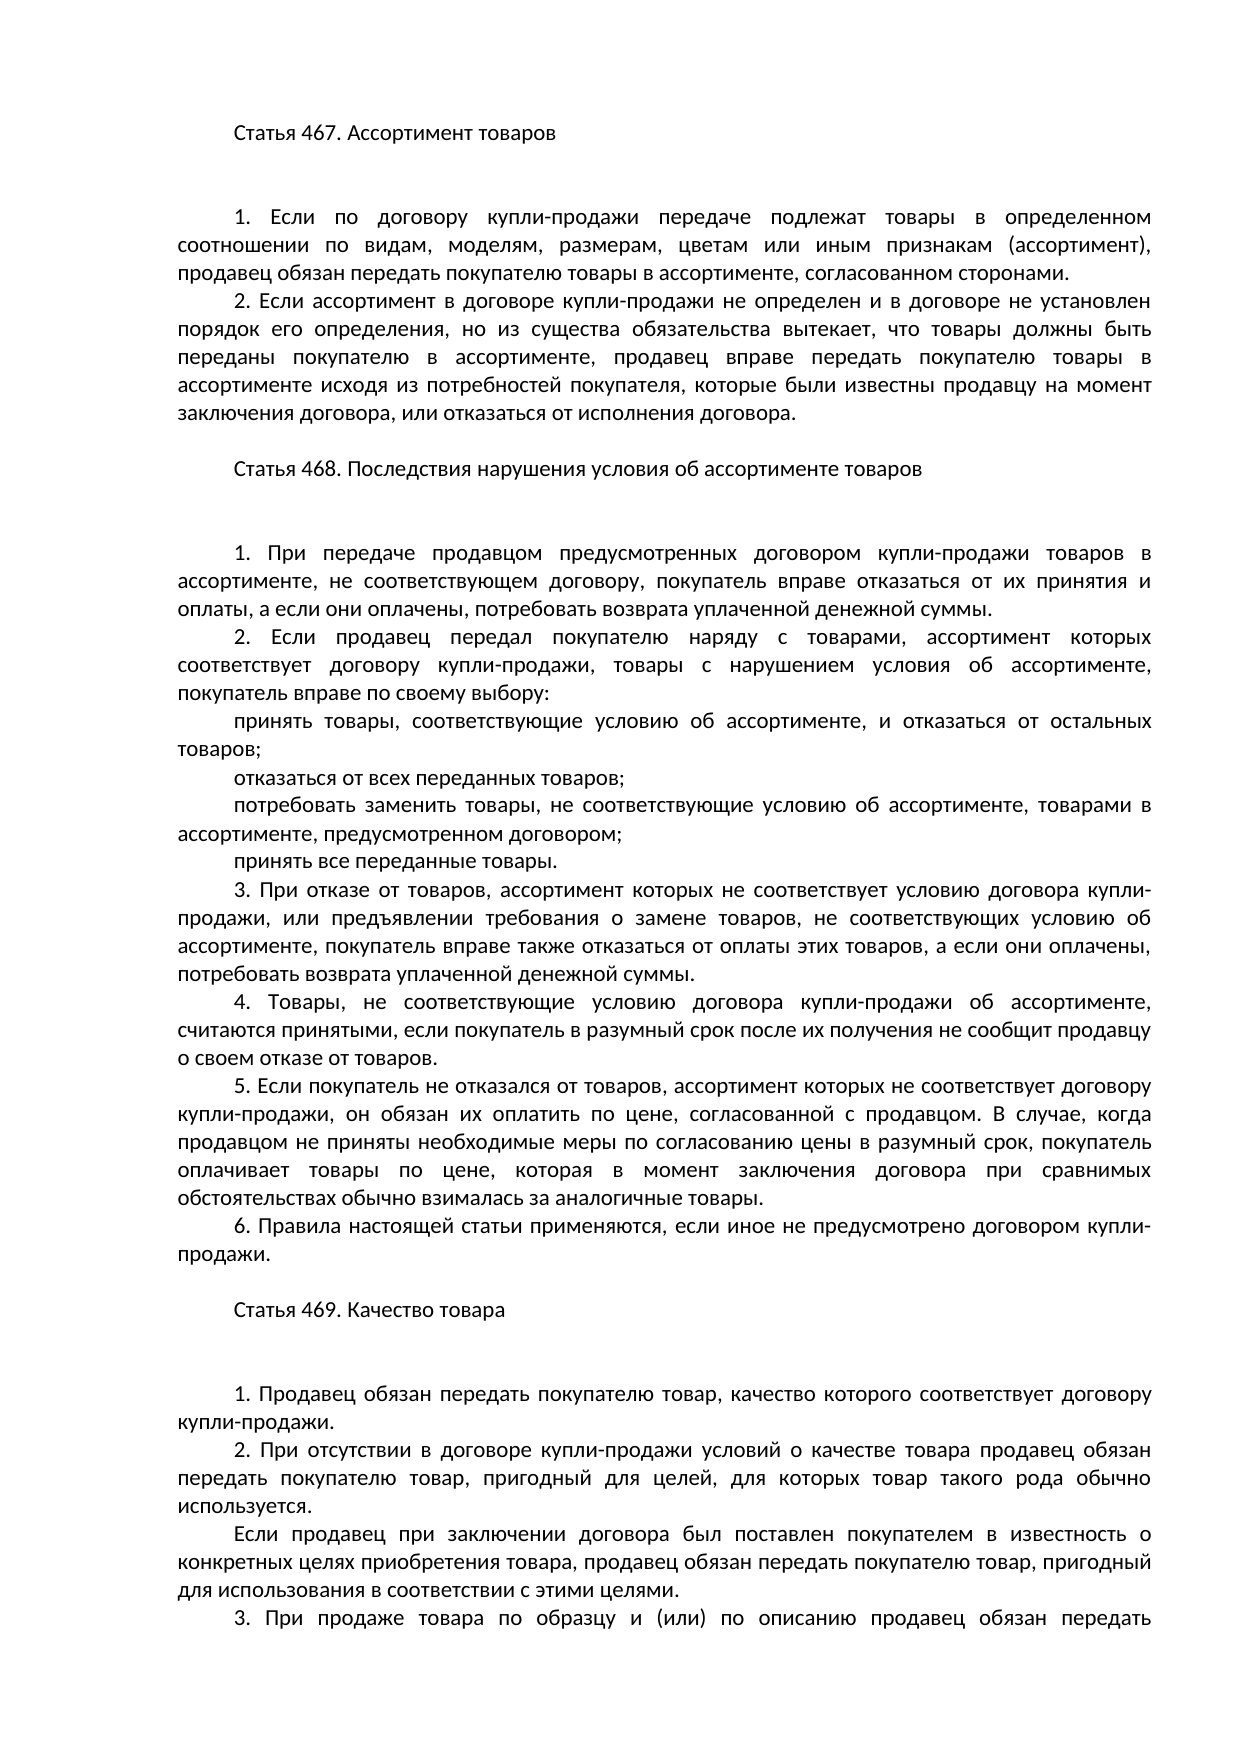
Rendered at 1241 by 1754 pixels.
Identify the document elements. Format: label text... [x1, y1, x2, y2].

text принять товары, соответствующие условию об ассортименте, и отказаться от остальных товаров; [177, 707, 1152, 763]
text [177, 1603, 1152, 1631]
text 4. Товары, не соответствующие условию договора купли-продажи об ассортименте, считаются принятыми, если покупатель в разумный срок после их получения не сообщит продавцу о своем отказе от товаров. [177, 987, 1152, 1071]
text Статья 468. Последствия нарушения условия об ассортименте товаров [177, 454, 1152, 482]
text Статья 469. Качество товара [177, 1295, 1152, 1323]
text 2. Если ассортимент в договоре купли-продажи не определен и в договоре не установлен порядок его определения, но из существа обязательства вытекает, что товары должны быть переданы покупателю в ассортименте, продавец вправе передать покупателю товары в ассортименте исходя из потребностей покупателя, которые были известны продавцу на момент заключения договора, или отказаться от исполнения договора. [177, 286, 1152, 426]
text отказаться от всех переданных товаров; [177, 763, 1152, 791]
text Если продавец при заключении договора был поставлен покупателем в известность о конкретных целях приобретения товара, продавец обязан передать покупателю товар, пригодный для использования в соответствии с этими целями. [177, 1519, 1152, 1603]
text 3. При отказе от товаров, ассортимент которых не соответствует условию договора купли-продажи, или предъявлении требования о замене товаров, не соответствующих условию об ассортименте, покупатель вправе также отказаться от оплаты этих товаров, а если они оплачены, потребовать возврата уплаченной денежной суммы. [177, 875, 1152, 987]
text 5. Если покупатель не отказался от товаров, ассортимент которых не соответствует договору купли-продажи, он обязан их оплатить по цене, согласованной с продавцом. В случае, когда продавцом не приняты необходимые меры по согласованию цены в разумный срок, покупатель оплачивает товары по цене, которая в момент заключения договора при сравнимых обстоятельствах обычно взималась за аналогичные товары. [177, 1071, 1152, 1211]
text 1. Продавец обязан передать покупателю товар, качество которого соответствует договору купли-продажи. [177, 1379, 1152, 1435]
text 6. Правила настоящей статьи применяются, если иное не предусмотрено договором купли-продажи. [177, 1211, 1152, 1267]
text 2. При отсутствии в договоре купли-продажи условий о качестве товара продавец обязан передать покупателю товар, пригодный для целей, для которых товар такого рода обычно используется. [177, 1435, 1152, 1519]
text 1. Если по договору купли-продажи передаче подлежат товары в определенном соотношении по видам, моделям, размерам, цветам или иным признакам (ассортимент), продавец обязан передать покупателю товары в ассортименте, согласованном сторонами. [177, 202, 1152, 286]
text потребовать заменить товары, не соответствующие условию об ассортименте, товарами в ассортименте, предусмотренном договором; [177, 791, 1152, 847]
text 1. При передаче продавцом предусмотренных договором купли-продажи товаров в ассортименте, не соответствующем договору, покупатель вправе отказаться от их принятия и оплаты, а если они оплачены, потребовать возврата уплаченной денежной суммы. [177, 538, 1152, 622]
text 2. Если продавец передал покупателю наряду с товарами, ассортимент которых соответствует договору купли-продажи, товары с нарушением условия об ассортименте, покупатель вправе по своему выбору: [177, 622, 1152, 707]
text Статья 467. Ассортимент товаров [177, 118, 1152, 146]
text принять все переданные товары. [177, 847, 1152, 875]
